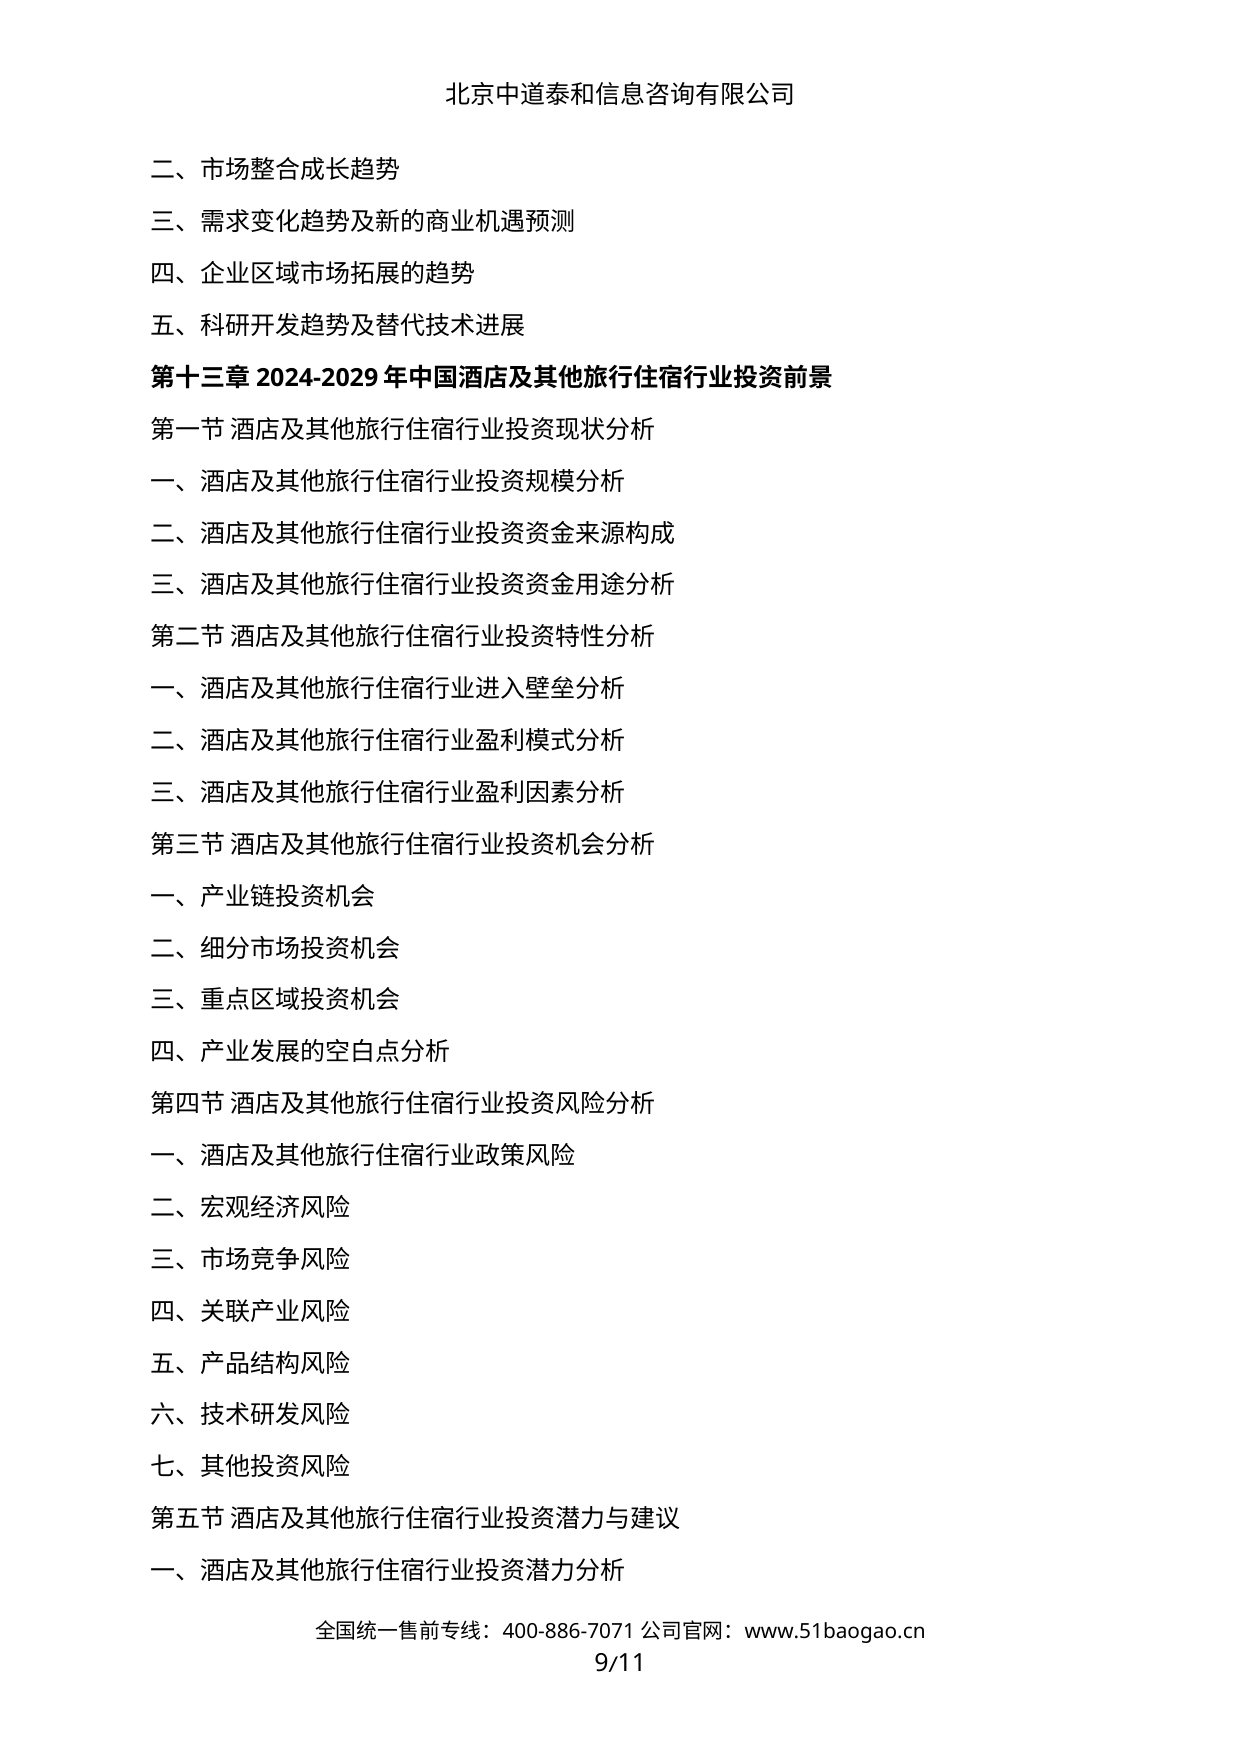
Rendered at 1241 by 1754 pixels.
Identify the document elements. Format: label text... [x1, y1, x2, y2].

text 三、重点区域投资机会 [150, 980, 1090, 1016]
text 一、产业链投资机会 [150, 876, 1090, 912]
text 六、技术研发风险 [150, 1395, 1090, 1431]
text 三、市场竞争风险 [150, 1239, 1090, 1276]
text 五、科研开发趋势及替代技术进展 [150, 306, 1090, 342]
text 一、酒店及其他旅行住宿行业进入壁垒分析 [150, 669, 1090, 705]
text 三、酒店及其他旅行住宿行业投资资金用途分析 [150, 565, 1090, 601]
text 四、企业区域市场拓展的趋势 [150, 254, 1090, 290]
text 五、产品结构风险 [150, 1343, 1090, 1379]
text 一、酒店及其他旅行住宿行业投资规模分析 [150, 461, 1090, 497]
text 第一节 酒店及其他旅行住宿行业投资现状分析 [150, 409, 1090, 446]
text 七、其他投资风险 [150, 1447, 1090, 1483]
text 第三节 酒店及其他旅行住宿行业投资机会分析 [150, 824, 1090, 861]
text 四、产业发展的空白点分析 [150, 1032, 1090, 1068]
text 一、酒店及其他旅行住宿行业投资潜力分析 [150, 1551, 1090, 1587]
text 三、需求变化趋势及新的商业机遇预测 [150, 202, 1090, 238]
text 二、细分市场投资机会 [150, 928, 1090, 964]
text 第五节 酒店及其他旅行住宿行业投资潜力与建议 [150, 1499, 1090, 1535]
text 第四节 酒店及其他旅行住宿行业投资风险分析 [150, 1084, 1090, 1120]
text 一、酒店及其他旅行住宿行业政策风险 [150, 1136, 1090, 1172]
text 二、酒店及其他旅行住宿行业盈利模式分析 [150, 721, 1090, 757]
text 二、宏观经济风险 [150, 1187, 1090, 1224]
text 三、酒店及其他旅行住宿行业盈利因素分析 [150, 772, 1090, 809]
text 二、酒店及其他旅行住宿行业投资资金来源构成 [150, 513, 1090, 549]
text 二、市场整合成长趋势 [150, 150, 1090, 186]
text 四、关联产业风险 [150, 1291, 1090, 1327]
text 第二节 酒店及其他旅行住宿行业投资特性分析 [150, 617, 1090, 653]
text 第十三章 2024-2029年中国酒店及其他旅行住宿行业投资前景 [150, 357, 1090, 394]
